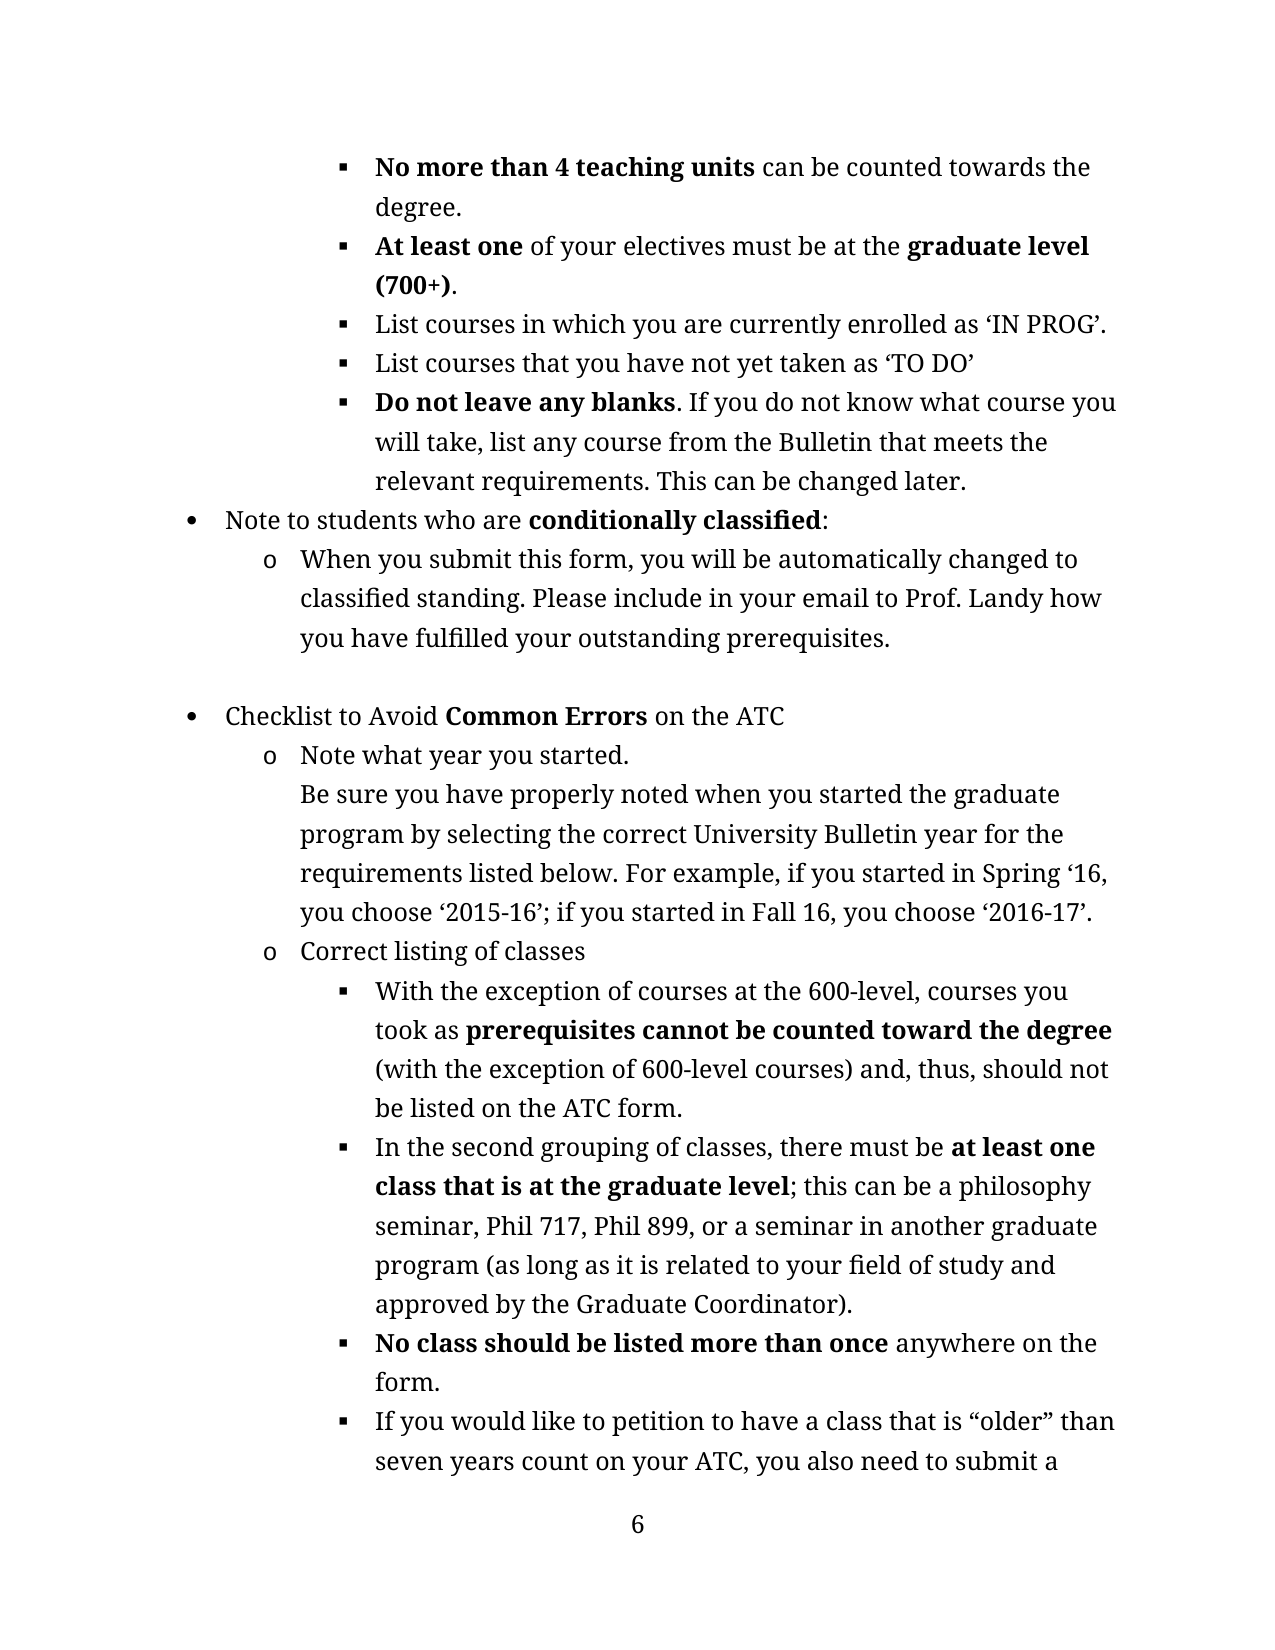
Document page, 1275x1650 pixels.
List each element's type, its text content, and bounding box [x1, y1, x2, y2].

list List courses in which you are currently enrolled as ‘IN PROG’. [337, 307, 1125, 341]
list In the second grouping of classes, there must be at least one class that is at the graduate level; this can be a philosophy seminar, Phil 717, Phil 899, or a seminar in another graduate program (as long as it is related to your field of study and approved by the Graduate Coordinator). [337, 1130, 1125, 1321]
text Be sure you have properly noted when you started the graduate program by selecting the correct University Bulletin year for the requirements listed below. For example, if you started in Spring ‘16, you choose ‘2015-16’; if you started in Fall 16, you choose ‘2016-17’. [300, 777, 1125, 929]
list No more than 4 teaching units can be counted towards the degree. [337, 150, 1125, 223]
list List courses that you have not yet taken as ‘TO DO’ [337, 346, 1125, 380]
list With the exception of courses at the 600-level, courses you took as prerequisites cannot be counted toward the degree (with the exception of 600-level courses) and, thus, should not be listed on the ATC form. [337, 973, 1125, 1125]
list Note what year you started. [262, 738, 1125, 772]
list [337, 1404, 1125, 1477]
list Correct listing of classes [262, 934, 1125, 968]
list Do not leave any blanks. If you do not know what course you will take, list any course from the Bulletin that meets the relevant requirements. This can be changed later. [337, 385, 1125, 497]
list No class should be listed more than once anywhere on the form. [337, 1326, 1125, 1399]
list When you submit this form, you will be automatically changed to classified standing. Please include in your email to Prof. Landy how you have fulfilled your outstanding prerequisites. [262, 542, 1125, 654]
list Note to students who are conditionally classified: [187, 502, 1125, 537]
list Checklist to Avoid Common Errors on the ATC [187, 698, 1125, 733]
list At least one of your electives must be at the graduate level (700+). [337, 228, 1125, 302]
